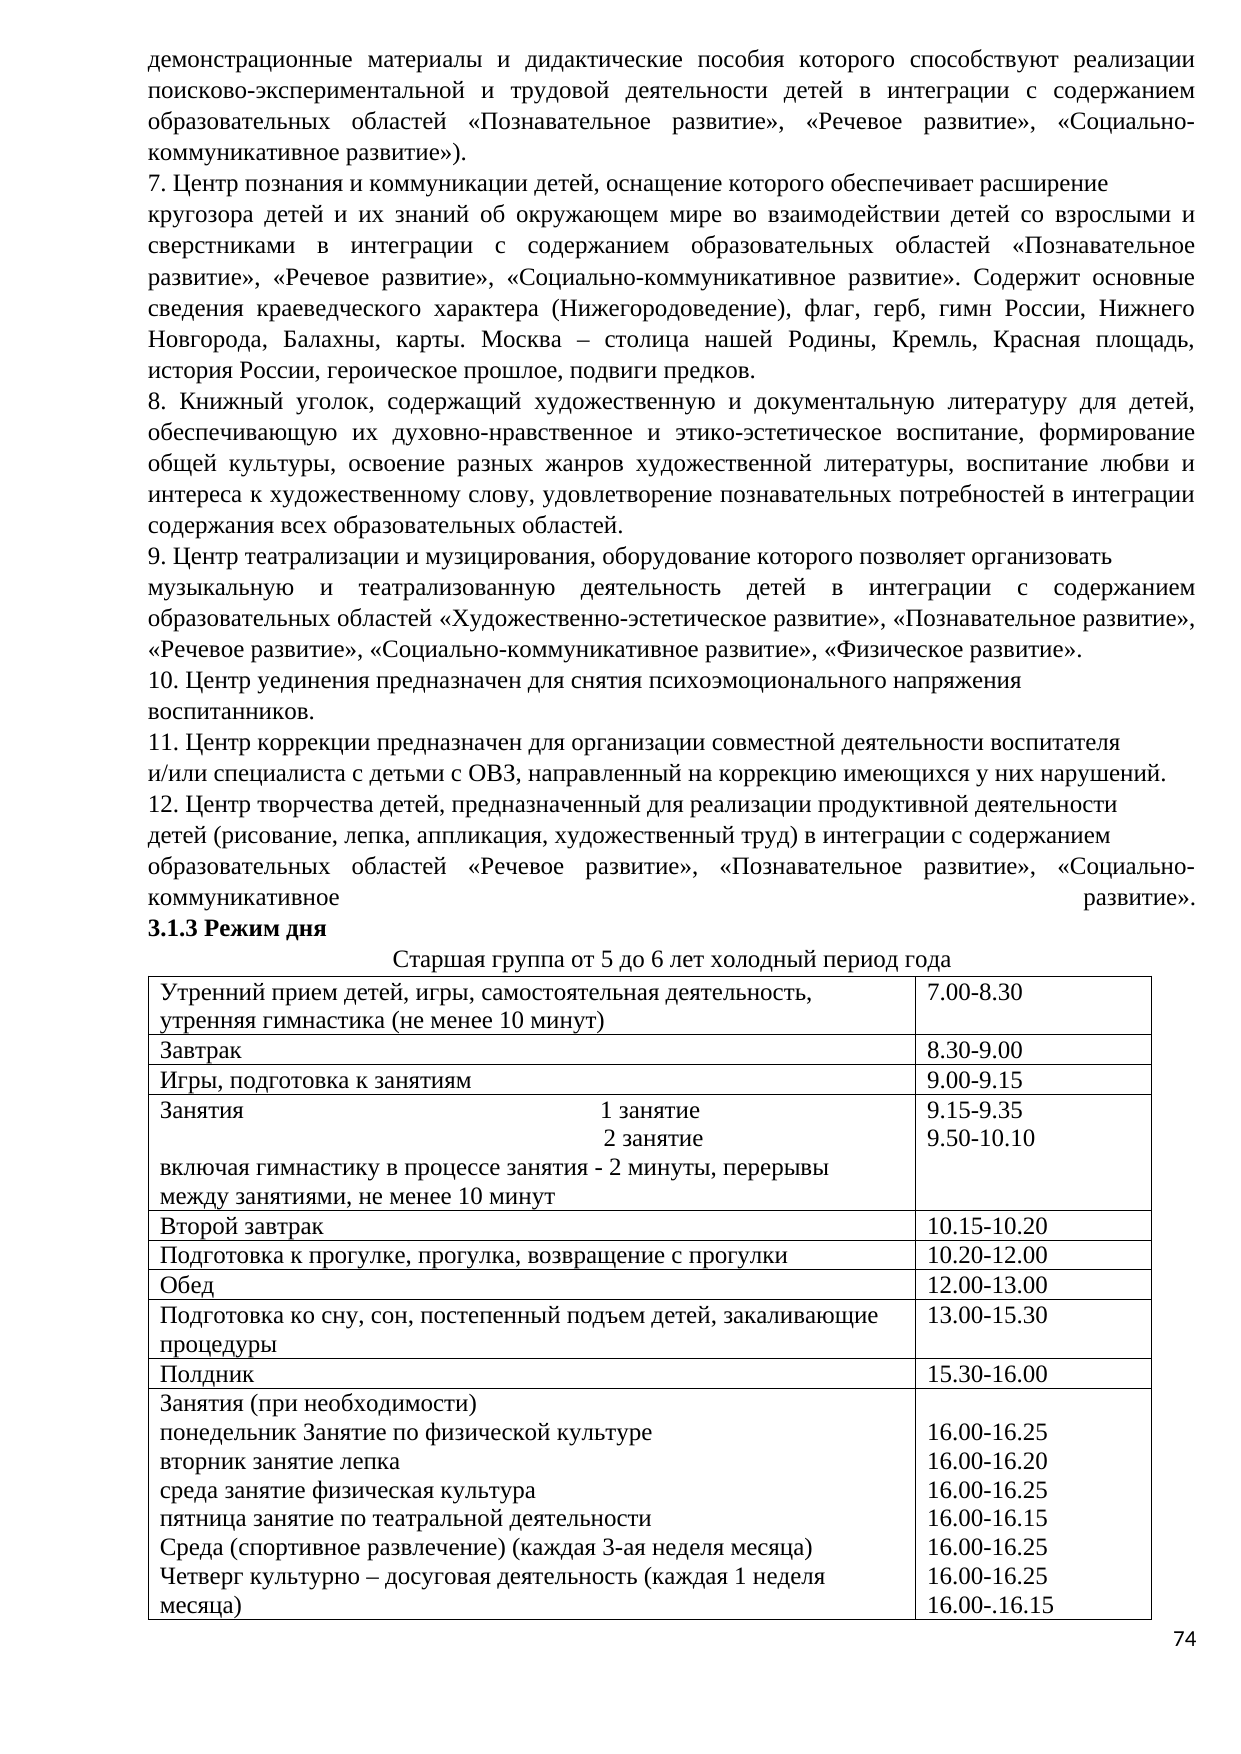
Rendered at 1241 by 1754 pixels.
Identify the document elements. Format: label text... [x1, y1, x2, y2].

text демонстрационные материалы и дидактические пособия которого способствуют реализации поисково-экспериментальной и трудовой деятельности детей в интеграции с содержанием образовательных областей «Познавательное развитие», «Речевое развитие», «Социально-коммуникативное развитие»). [148, 44, 1196, 166]
text музыкальную и театрализованную деятельность детей в интеграции с содержанием образовательных областей «Художественно-эстетическое развитие», «Познавательное развитие», «Речевое развитие», «Социально-коммуникативное развитие», «Физическое развитие». [148, 572, 1196, 663]
table_cell Подготовка ко сну, сон, постепенный подъем детей, закаливающие процедуры [149, 1300, 915, 1358]
text образовательных областей «Речевое развитие», «Познавательное развитие», «Социально-коммуникативное развитие». 3.1.3 Режим дня [148, 851, 1196, 942]
table_cell 13.00-15.30 [916, 1300, 1151, 1358]
table_cell 10.15-10.20 [916, 1211, 1151, 1239]
text 12. Центр творчества детей, предназначенный для реализации продуктивной деятельности [148, 789, 1196, 818]
table_cell 10.20-12.00 [916, 1241, 1151, 1269]
table_cell 15.30-16.00 [916, 1359, 1151, 1387]
text детей (рисование, лепка, аппликация, художественный труд) в интеграции с содержанием [148, 820, 1196, 849]
table_cell Игры, подготовка к занятиям [149, 1065, 915, 1094]
text 9. Центр театрализации и музицирования, оборудование которого позволяет организовать [148, 541, 1196, 570]
table_cell 12.00-13.00 [916, 1270, 1151, 1299]
table_cell Завтрак [149, 1035, 915, 1064]
table_header Утренний прием детей, игры, самостоятельная деятельность, утренняя гимнастика (не менее 10 минут) [149, 977, 915, 1034]
text Старшая группа от 5 до 6 лет холодный период года [148, 944, 1196, 973]
text воспитанников. [148, 696, 1196, 725]
table_cell 9.15-9.35 9.50-10.10 [916, 1095, 1151, 1210]
text кругозора детей и их знаний об окружающем мире во взаимодействии детей со взрослыми и сверстниками в интеграции с содержанием образовательных областей «Познавательное развитие», «Речевое развитие», «Социально-коммуникативное развитие». Содержит основные сведения краеведческого характера (Нижегородоведение), флаг, герб, гимн России, Нижнего Новгорода, Балахны, карты. Москва – столица нашей Родины, Кремль, Красная площадь, история России, героическое прошлое, подвиги предков. [148, 199, 1196, 383]
table_cell Полдник [149, 1359, 915, 1387]
text 8. Книжный уголок, содержащий художественную и документальную литературу для детей, обеспечивающую их духовно-нравственное и этико-эстетическое воспитание, формирование общей культуры, освоение разных жанров художественной литературы, воспитание любви и интереса к художественному слову, удовлетворение познавательных потребностей в интеграции содержания всех образовательных областей. [148, 386, 1196, 539]
text 10. Центр уединения предназначен для снятия психоэмоционального напряжения [148, 665, 1196, 694]
text 11. Центр коррекции предназначен для организации совместной деятельности воспитателя [148, 727, 1196, 756]
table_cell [149, 1389, 915, 1618]
table_header 7.00-8.30 [916, 977, 1151, 1034]
table_cell Подготовка к прогулке, прогулка, возвращение с прогулки [149, 1241, 915, 1269]
table_cell Обед [149, 1270, 915, 1299]
table_cell 8.30-9.00 [916, 1035, 1151, 1064]
table_cell 9.00-9.15 [916, 1065, 1151, 1094]
table_cell Второй завтрак [149, 1211, 915, 1239]
table_cell Занятия 1 занятие 2 занятие включая гимнастику в процессе занятия - 2 минуты, перерывы между занятиями, не менее 10 минут [149, 1095, 915, 1210]
text 7. Центр познания и коммуникации детей, оснащение которого обеспечивает расширение [148, 168, 1196, 197]
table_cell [916, 1389, 1151, 1618]
text и/или специалиста с детьми с ОВЗ, направленный на коррекцию имеющихся у них нарушений. [148, 758, 1196, 787]
